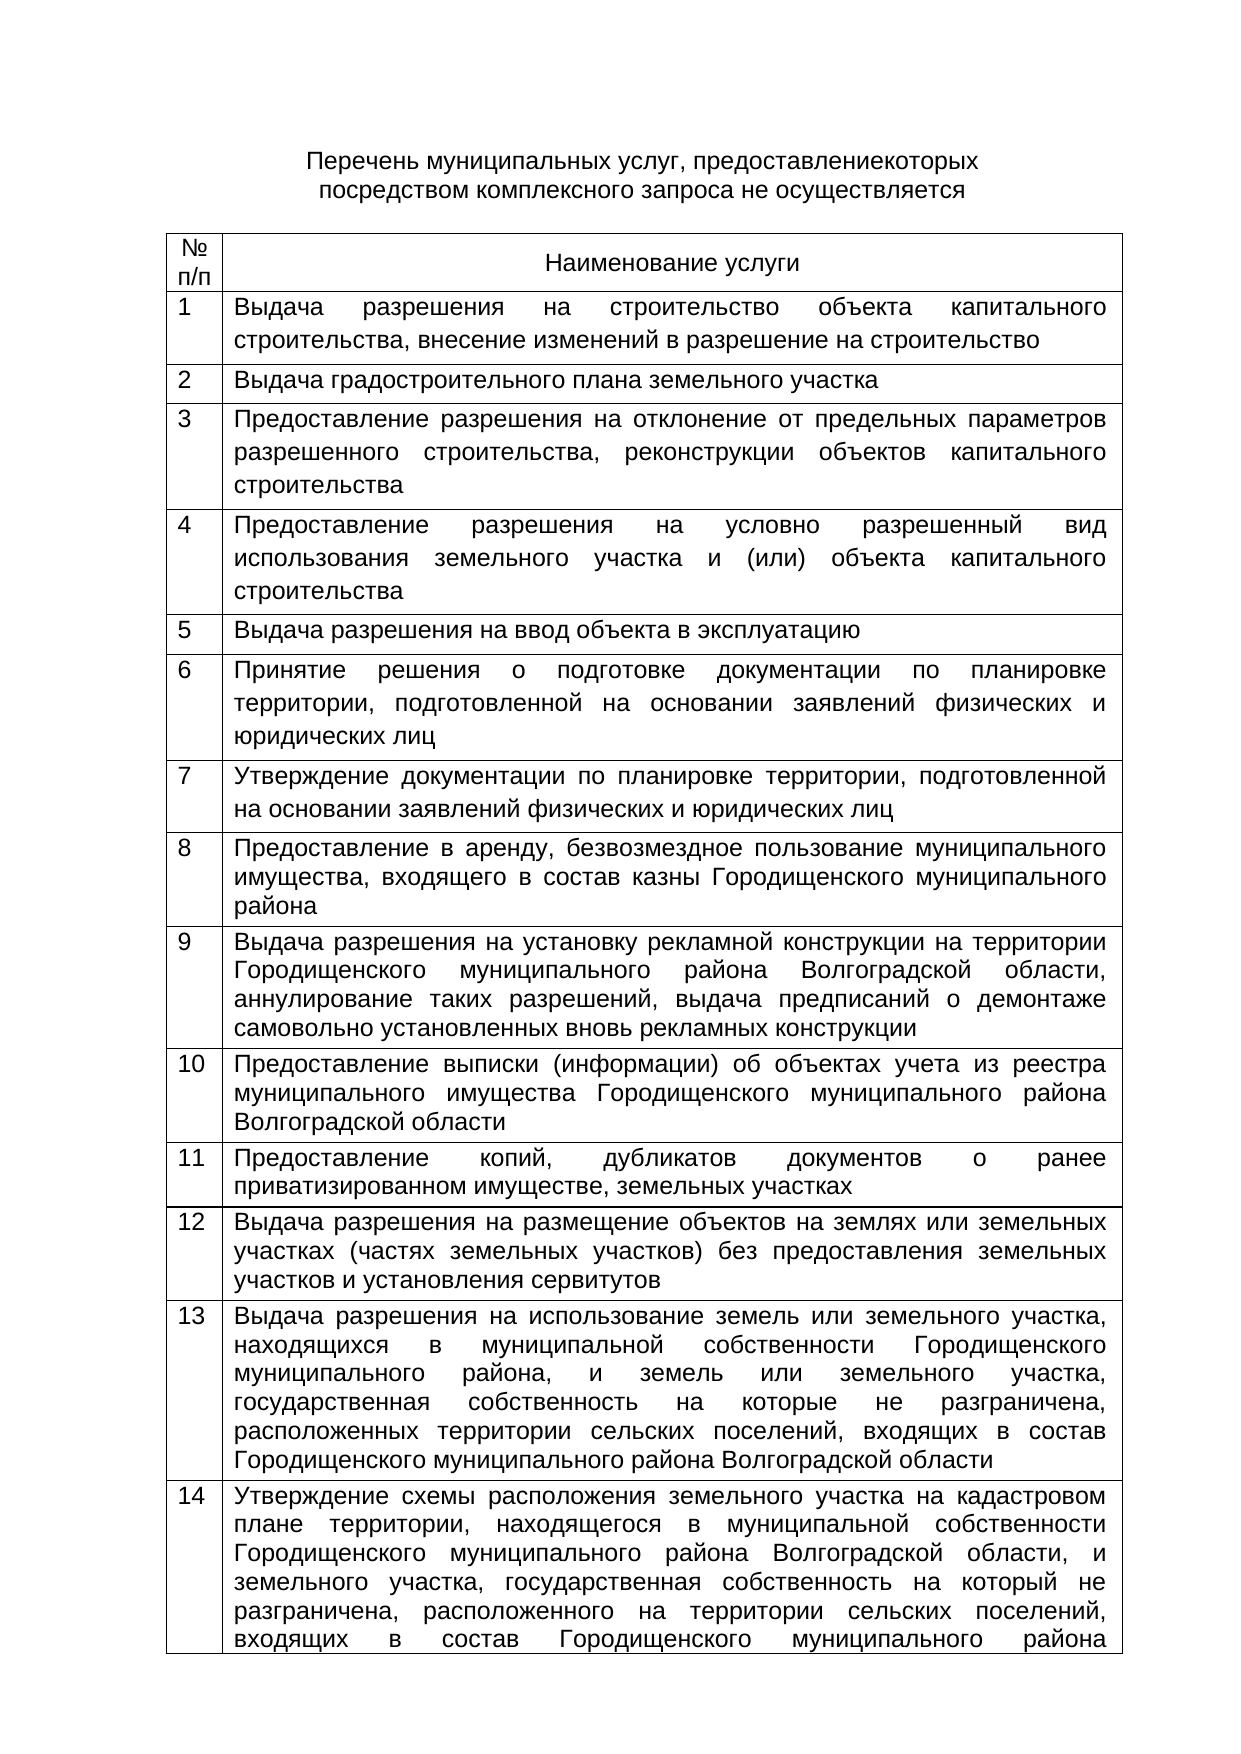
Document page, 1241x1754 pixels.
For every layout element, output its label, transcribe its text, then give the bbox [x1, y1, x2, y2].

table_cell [223, 1481, 1122, 1653]
table_cell [167, 292, 222, 363]
table_cell [167, 1301, 222, 1480]
table_cell Выдача разрешения на строительство объекта капитального строительства, внесение изменений в разрешение на строительство [223, 292, 1122, 363]
table_cell Выдача градостроительного плана земельного участка [223, 365, 1122, 403]
table_cell [167, 615, 222, 654]
table_cell Предоставление копий, дубликатов документов о ранее приватизированном имуществе, земельных участках [223, 1143, 1122, 1206]
table_cell Предоставление выписки (информации) об объектах учета из реестра муниципального имущества Городищенского муниципального района Волгоградской области [223, 1049, 1122, 1142]
table_cell Выдача разрешения на установку рекламной конструкции на территории Городищенского муниципального района Волгоградской области, аннулирование таких разрешений, выдача предписаний о демонтаже самовольно установленных вновь рекламных конструкции [223, 927, 1122, 1048]
table_cell Выдача разрешения на размещение объектов на землях или земельных участках (частях земельных участков) без предоставления земельных участков и установления сервитутов [223, 1208, 1122, 1300]
table_cell [167, 833, 222, 926]
table_cell Предоставление в аренду, безвозмездное пользование муниципального имущества, входящего в состав казны Городищенского муниципального района [223, 833, 1122, 926]
table_cell Утверждение документации по планировке территории, подготовленной на основании заявлений физических и юридических лиц [223, 761, 1122, 832]
table_cell [167, 1481, 222, 1653]
table_header № п/п [167, 234, 222, 291]
table_cell Предоставление разрешения на отклонение от предельных параметров разрешенного строительства, реконструкции объектов капитального строительства [223, 404, 1122, 509]
table_cell Выдача разрешения на использование земель или земельного участка, находящихся в муниципальной собственности Городищенского муниципального района, и земель или земельного участка, государственная собственность на которые не разграничена, расположенных территории сельских поселений, входящих в состав Городищенского муниципального района Волгоградской области [223, 1301, 1122, 1480]
table_cell [167, 510, 222, 614]
table_cell Принятие решения о подготовке документации по планировке территории, подготовленной на основании заявлений физических и юридических лиц [223, 655, 1122, 759]
table_cell [167, 761, 222, 832]
table_cell [167, 1208, 222, 1300]
list Перечень муниципальных услуг, предоставлениекоторых [162, 146, 1122, 175]
table_cell [167, 655, 222, 759]
table_header Наименование услуги [223, 234, 1122, 291]
list посредством комплексного запроса не осуществляется [162, 175, 1122, 204]
table_cell [167, 1143, 222, 1206]
table_cell Предоставление разрешения на условно разрешенный вид использования земельного участка и (или) объекта капитального строительства [223, 510, 1122, 614]
table_cell Выдача разрешения на ввод объекта в эксплуатацию [223, 615, 1122, 654]
table_cell [167, 365, 222, 403]
table_cell [167, 1049, 222, 1142]
table_cell [167, 404, 222, 509]
table_cell [167, 927, 222, 1048]
